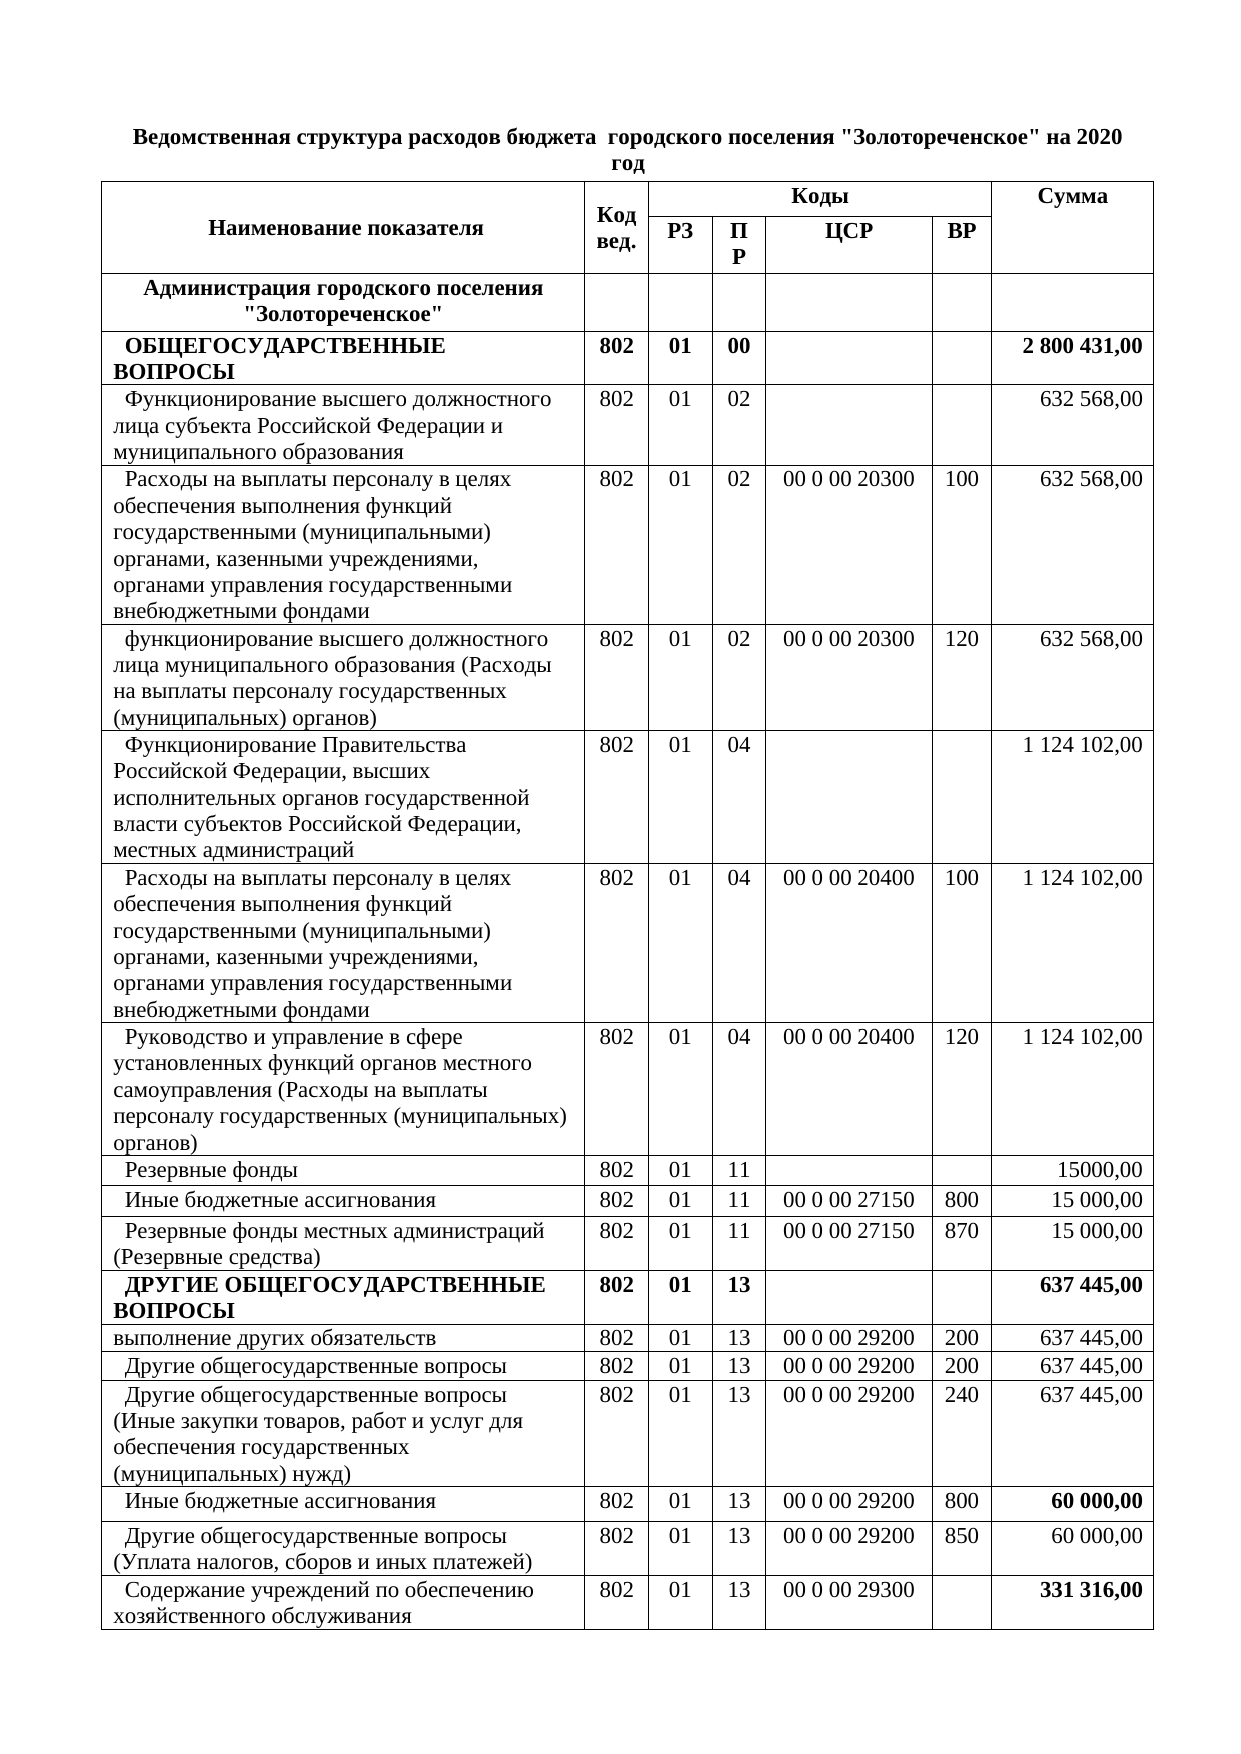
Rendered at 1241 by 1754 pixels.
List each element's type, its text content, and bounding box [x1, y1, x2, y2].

table_cell 240 [933, 1381, 991, 1486]
table_cell [766, 385, 932, 464]
table_cell 1 124 102,00 [992, 731, 1153, 863]
table_cell 15 000,00 [992, 1186, 1153, 1216]
table_cell [766, 1271, 932, 1323]
table_cell 850 [933, 1522, 991, 1575]
table_cell 802 [585, 1352, 648, 1379]
table_cell Другие общегосударственные вопросы (Иные закупки товаров, работ и услуг для обеспечения государственных (муниципальных) нужд) [102, 1381, 584, 1486]
table_cell 00 0 00 29300 [766, 1576, 932, 1628]
table_cell 802 [585, 1487, 648, 1521]
table_cell [933, 1156, 991, 1185]
table_cell 00 0 00 20300 [766, 466, 932, 624]
table_cell 00 0 00 20400 [766, 1023, 932, 1155]
table_cell 60 000,00 [992, 1487, 1153, 1521]
table_cell 802 [585, 1023, 648, 1155]
table_cell 01 [649, 1352, 712, 1379]
table_cell 120 [933, 625, 991, 730]
table_cell 01 [649, 1217, 712, 1270]
table_cell 632 568,00 [992, 466, 1153, 624]
table_cell 01 [649, 1325, 712, 1351]
table_cell 00 [713, 332, 765, 384]
table_cell 01 [649, 1023, 712, 1155]
table_cell [933, 274, 991, 331]
table_cell 802 [585, 332, 648, 384]
table_cell ПР [713, 217, 765, 273]
table_cell 120 [933, 1023, 991, 1155]
table_cell 802 [585, 1576, 648, 1628]
table_cell Администрация городского поселения "Золотореченское" [102, 274, 584, 331]
table_cell 802 [585, 1271, 648, 1323]
table_cell 632 568,00 [992, 385, 1153, 464]
table_cell Сумма [992, 182, 1153, 273]
table_cell 00 0 00 27150 [766, 1186, 932, 1216]
table_cell 13 [713, 1522, 765, 1575]
table_cell 01 [649, 1522, 712, 1575]
table_cell 13 [713, 1381, 765, 1486]
table_cell 00 0 00 27150 [766, 1217, 932, 1270]
table_cell 00 0 00 29200 [766, 1487, 932, 1521]
table_cell Руководство и управление в сфере установленных функций органов местного самоуправления (Расходы на выплаты персоналу государственных (муниципальных) органов) [102, 1023, 584, 1155]
table_cell Иные бюджетные ассигнования [102, 1186, 584, 1216]
table_cell [713, 274, 765, 331]
table_cell Коды [649, 182, 991, 216]
table_cell 01 [649, 332, 712, 384]
table_cell 13 [713, 1352, 765, 1379]
table_cell 01 [649, 731, 712, 863]
table_cell Другие общегосударственные вопросы (Уплата налогов, сборов и иных платежей) [102, 1522, 584, 1575]
table_cell [766, 274, 932, 331]
table_cell 01 [649, 1271, 712, 1323]
table_cell 13 [713, 1487, 765, 1521]
table_cell 01 [649, 625, 712, 730]
table_cell 802 [585, 625, 648, 730]
table_cell 01 [649, 1487, 712, 1521]
table_cell 00 0 00 20300 [766, 625, 932, 730]
table_cell функционирование высшего должностного лица муниципального образования (Расходы на выплаты персоналу государственных (муниципальных) органов) [102, 625, 584, 730]
table_cell 802 [585, 1217, 648, 1270]
table_cell РЗ [649, 217, 712, 273]
table_cell 331 316,00 [992, 1576, 1153, 1628]
table_cell Другие общегосударственные вопросы [102, 1352, 584, 1379]
table_cell [766, 332, 932, 384]
table_cell [766, 731, 932, 863]
table_cell Функционирование Правительства Российской Федерации, высших исполнительных органов государственной власти субъектов Российской Федерации, местных администраций [102, 731, 584, 863]
table_cell 00 0 00 29200 [766, 1381, 932, 1486]
table_cell [933, 1271, 991, 1323]
table_cell 11 [713, 1217, 765, 1270]
table_cell 200 [933, 1352, 991, 1379]
table_cell 01 [649, 1381, 712, 1486]
table_cell 802 [585, 864, 648, 1022]
table_cell 13 [713, 1325, 765, 1351]
table_cell 2 800 431,00 [992, 332, 1153, 384]
table_cell 60 000,00 [992, 1522, 1153, 1575]
table_cell 00 0 00 20400 [766, 864, 932, 1022]
table_cell выполнение других обязательств [102, 1325, 584, 1351]
table_cell 02 [713, 625, 765, 730]
table_cell 04 [713, 731, 765, 863]
table_cell 13 [713, 1576, 765, 1628]
table_cell 637 445,00 [992, 1352, 1153, 1379]
table_cell 04 [713, 1023, 765, 1155]
table_cell [649, 274, 712, 331]
table_cell Код вед. [585, 182, 648, 273]
table_cell Функционирование высшего должностного лица субъекта Российской Федерации и муниципального образования [102, 385, 584, 464]
table_cell Ведомственная структура расходов бюджета городского поселения "Золотореченское" на 2020 год [102, 118, 1154, 181]
table_cell 11 [713, 1186, 765, 1216]
table_cell 802 [585, 1325, 648, 1351]
table_cell 15 000,00 [992, 1217, 1153, 1270]
table_cell ВР [933, 217, 991, 273]
table_cell [992, 274, 1153, 331]
table_cell ОБЩЕГОСУДАРСТВЕННЫЕ ВОПРОСЫ [102, 332, 584, 384]
table_cell 00 0 00 29200 [766, 1522, 932, 1575]
table_cell ЦСР [766, 217, 932, 273]
table_cell 100 [933, 864, 991, 1022]
table_cell [933, 731, 991, 863]
table_cell Резервные фонды местных администраций (Резервные средства) [102, 1217, 584, 1270]
table_cell ДРУГИЕ ОБЩЕГОСУДАРСТВЕННЫЕ ВОПРОСЫ [102, 1271, 584, 1323]
table_cell 802 [585, 1156, 648, 1185]
table_cell 01 [649, 1156, 712, 1185]
table_cell 100 [933, 466, 991, 624]
table_cell 802 [585, 1186, 648, 1216]
table_cell 1 124 102,00 [992, 1023, 1153, 1155]
table_cell 632 568,00 [992, 625, 1153, 730]
table_cell 637 445,00 [992, 1271, 1153, 1323]
table_cell 01 [649, 864, 712, 1022]
table_cell 13 [713, 1271, 765, 1323]
table_cell 1 124 102,00 [992, 864, 1153, 1022]
table_cell [585, 274, 648, 331]
table_cell 02 [713, 466, 765, 624]
table_cell [933, 1576, 991, 1628]
table_cell 04 [713, 864, 765, 1022]
table_cell Расходы на выплаты персоналу в целях обеспечения выполнения функций государственными (муниципальными) органами, казенными учреждениями, органами управления государственными внебюджетными фондами [102, 864, 584, 1022]
table_cell Содержание учреждений по обеспечению хозяйственного обслуживания [102, 1576, 584, 1628]
table_cell [766, 1156, 932, 1185]
table_cell 00 0 00 29200 [766, 1352, 932, 1379]
table_cell 870 [933, 1217, 991, 1270]
table_cell 01 [649, 1576, 712, 1628]
table_cell 802 [585, 385, 648, 464]
table_cell 01 [649, 1186, 712, 1216]
table_cell 200 [933, 1325, 991, 1351]
table_cell 800 [933, 1186, 991, 1216]
table_cell Резервные фонды [102, 1156, 584, 1185]
table_cell [933, 385, 991, 464]
table_cell 637 445,00 [992, 1325, 1153, 1351]
table_cell 01 [649, 466, 712, 624]
table_cell 02 [713, 385, 765, 464]
table_cell 00 0 00 29200 [766, 1325, 932, 1351]
table_cell 11 [713, 1156, 765, 1185]
table_cell 802 [585, 1522, 648, 1575]
table_cell [933, 332, 991, 384]
table_cell Расходы на выплаты персоналу в целях обеспечения выполнения функций государственными (муниципальными) органами, казенными учреждениями, органами управления государственными внебюджетными фондами [102, 466, 584, 624]
table_cell 802 [585, 731, 648, 863]
table_cell 802 [585, 466, 648, 624]
table_cell 802 [585, 1381, 648, 1486]
table_cell 637 445,00 [992, 1381, 1153, 1486]
table_cell 800 [933, 1487, 991, 1521]
table_cell 15000,00 [992, 1156, 1153, 1185]
table_cell Наименование показателя [102, 182, 584, 273]
table_cell Иные бюджетные ассигнования [102, 1487, 584, 1521]
table_cell 01 [649, 385, 712, 464]
